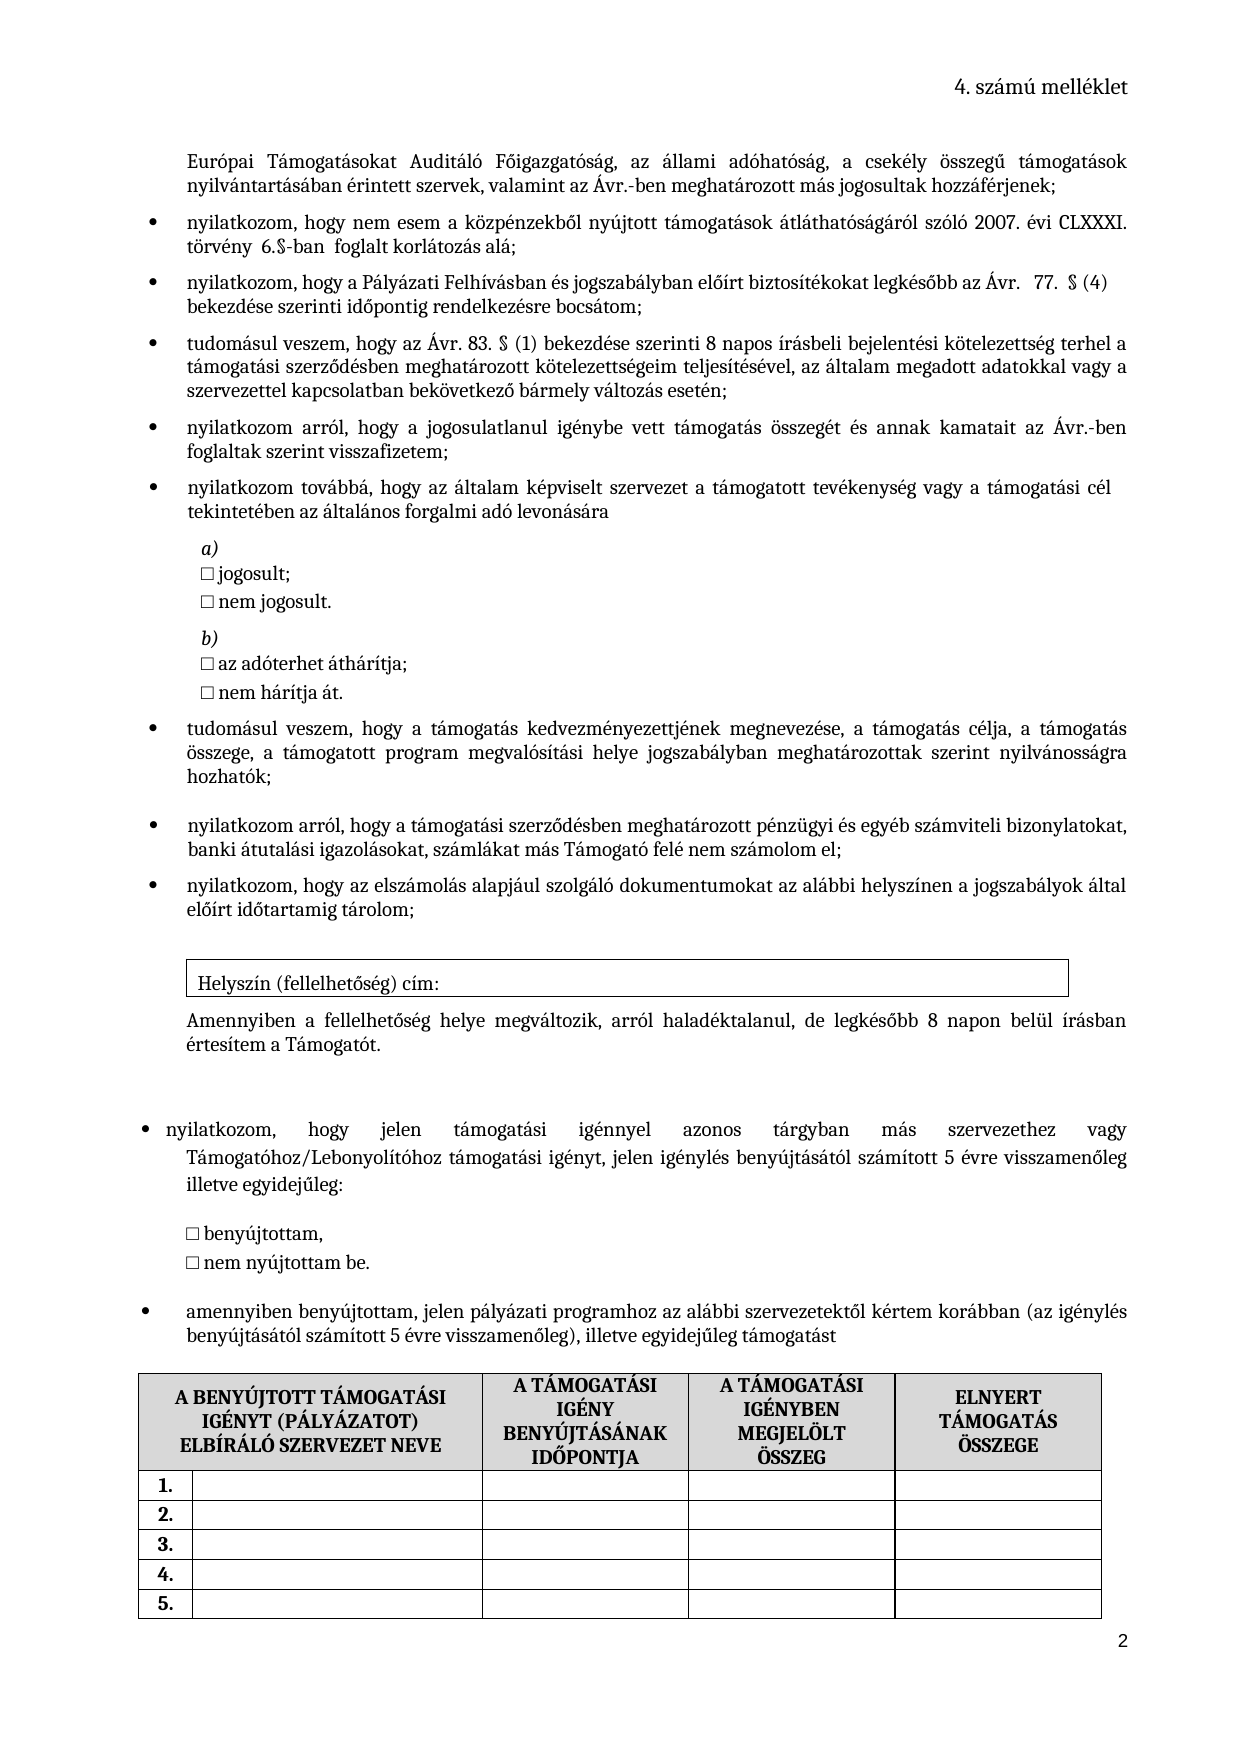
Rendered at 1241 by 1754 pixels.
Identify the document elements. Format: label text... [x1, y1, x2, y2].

table_cell [193, 1530, 482, 1559]
table_cell [689, 1560, 894, 1588]
table_cell 5. [139, 1590, 192, 1618]
table_cell [896, 1560, 1101, 1588]
text □ nem nyújtottam be. [186, 1250, 1113, 1275]
table_header ELNYERT TÁMOGATÁS ÖSSZEGE [896, 1374, 1101, 1470]
list nyilatkozom arról, hogy a jogosulatlanul igénybe vett támogatás összegét és annak kamatait az Ávr.-ben foglaltak szerint visszafizetem; [149, 416, 1128, 463]
table_cell [193, 1560, 482, 1588]
text □ az adóterhet áthárítja; [201, 651, 1113, 675]
text □ jogosult; [201, 560, 1113, 585]
table_cell [896, 1530, 1101, 1559]
text b) [201, 627, 1113, 651]
table_cell 4. [139, 1560, 192, 1588]
table_cell [483, 1471, 688, 1500]
list nyilatkozom, hogy nem esem a közpénzekből nyújtott támogatások átláthatóságáról szóló 2007. évi CLXXXI. törvény 6.§-ban foglalt korlátozás alá; [149, 210, 1128, 258]
table_header A TÁMOGATÁSI IGÉNY BENYÚJTÁSÁNAK IDŐPONTJA [483, 1374, 688, 1470]
table_cell [689, 1530, 894, 1559]
table_header A TÁMOGATÁSI IGÉNYBEN MEGJELÖLT ÖSSZEG [689, 1374, 894, 1470]
list nyilatkozom arról, hogy a támogatási szerződésben meghatározott pénzügyi és egyéb számviteli bizonylatokat, banki átutalási igazolásokat, számlákat más Támogató felé nem számolom el; [150, 814, 1128, 862]
table_cell [689, 1501, 894, 1529]
table_cell [483, 1530, 688, 1559]
text Amennyiben a fellelhetőség helye megváltozik, arról haladéktalanul, de legkésőbb 8 napon belül írásban értesítem a Támogatót. [186, 1008, 1128, 1056]
list amennyiben benyújtottam, jelen pályázati programhoz az alábbi szervezetektől kértem korábban (az igénylés benyújtásától számított 5 évre visszamenőleg), illetve egyidejűleg támogatást [142, 1300, 1128, 1348]
text □ benyújtottam, [186, 1221, 1113, 1246]
list nyilatkozom, hogy az elszámolás alapjául szolgáló dokumentumokat az alábbi helyszínen a jogszabályok által előírt időtartamig tárolom; [149, 874, 1128, 922]
list nyilatkozom, hogy a Pályázati Felhívásban és jogszabályban előírt biztosítékokat legkésőbb az Ávr. 77. § (4) bekezdése szerinti időpontig rendelkezésre bocsátom; [149, 271, 1128, 319]
table_cell [896, 1501, 1101, 1529]
text □ nem jogosult. [201, 589, 1113, 614]
table_cell 2. [139, 1501, 192, 1529]
table_header A BENYÚJTOTT TÁMOGATÁSI IGÉNYT (PÁLYÁZATOT) ELBÍRÁLÓ SZERVEZET NEVE [139, 1374, 482, 1470]
table_cell [483, 1501, 688, 1529]
list nyilatkozom továbbá, hogy az általam képviselt szervezet a támogatott tevékenység vagy a támogatási cél tekintetében az általános forgalmi adó levonására [150, 476, 1113, 524]
table_cell [689, 1590, 894, 1618]
table_cell [896, 1471, 1101, 1500]
list nyilatkozom, hogy jelen támogatási igénnyel azonos tárgyban más szervezethez vagy Támogatóhoz/Lebonyolítóhoz támogatási igényt, jelen igénylés benyújtásától számított 5 évre visszamenőleg illetve egyidejűleg: [142, 1118, 1128, 1197]
text a) [201, 536, 1113, 560]
text □ nem hárítja át. [201, 679, 1113, 704]
table_cell 3. [139, 1530, 192, 1559]
table_cell [689, 1471, 894, 1500]
list tudomásul veszem, hogy a támogatás kedvezményezettjének megnevezése, a támogatás célja, a támogatás összege, a támogatott program megvalósítási helye jogszabályban meghatározottak szerint nyilvánosságra hozhatók; [149, 717, 1128, 789]
table_cell [483, 1590, 688, 1618]
table_cell [193, 1471, 482, 1500]
table_cell [193, 1590, 482, 1618]
table_cell [193, 1501, 482, 1529]
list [149, 150, 1128, 198]
table_cell [483, 1560, 688, 1588]
list tudomásul veszem, hogy az Ávr. 83. § (1) bekezdése szerinti 8 napos írásbeli bejelentési kötelezettség terhel a támogatási szerződésben meghatározott kötelezettségeim teljesítésével, az általam megadott adatokkal vagy a szervezettel kapcsolatban bekövetkező bármely változás esetén; [149, 331, 1128, 403]
table_header Helyszín (fellelhetőség) cím: [187, 960, 1068, 996]
table_cell [896, 1590, 1101, 1618]
table_cell 1. [139, 1471, 192, 1500]
